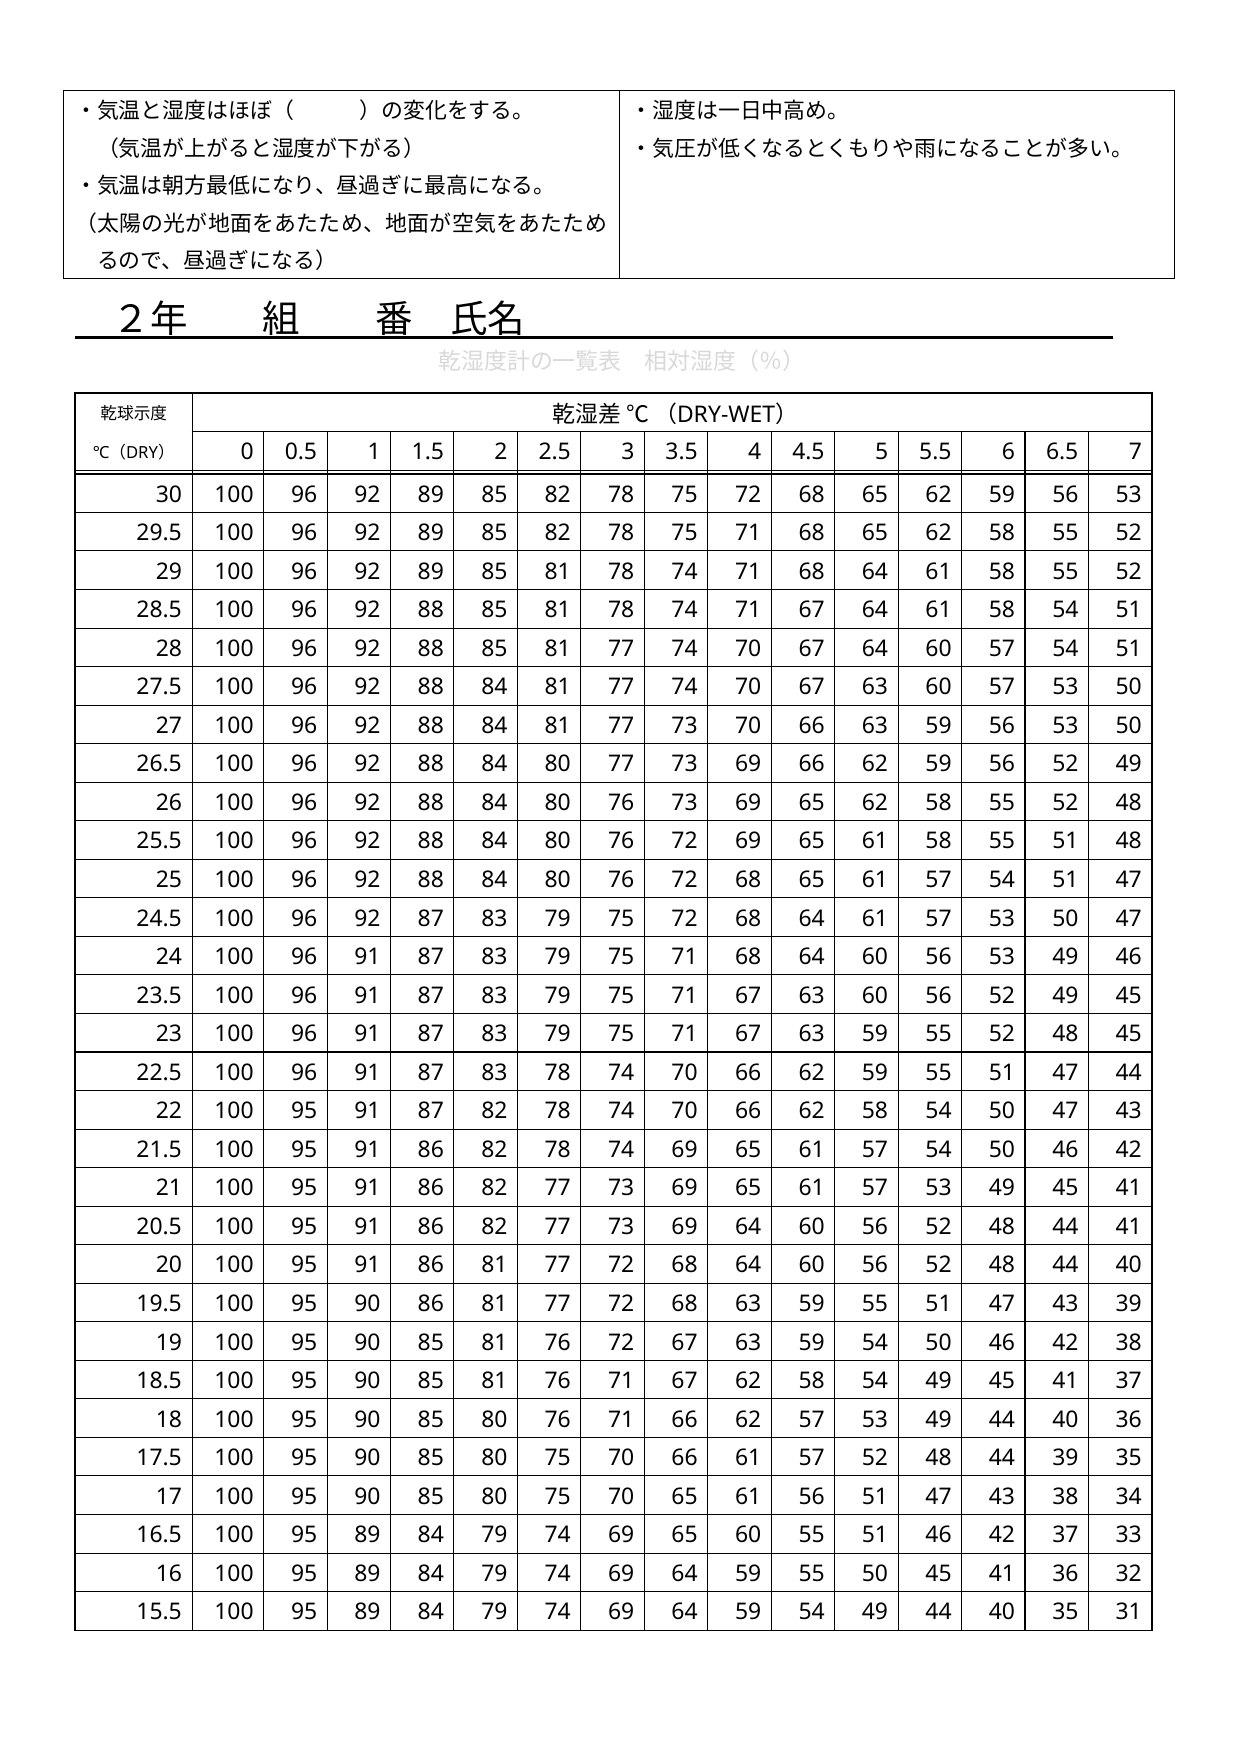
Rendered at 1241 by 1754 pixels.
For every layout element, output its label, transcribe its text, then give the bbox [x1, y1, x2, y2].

table_cell 70 [708, 629, 771, 666]
table_cell 58 [962, 590, 1024, 627]
table_cell 95 [264, 1476, 327, 1514]
table_cell 85 [454, 590, 517, 627]
table_cell 16.5 [76, 1515, 192, 1552]
table_cell 31 [1089, 1592, 1151, 1629]
table_cell 100 [193, 1399, 263, 1437]
table_cell 85 [391, 1438, 453, 1475]
table_cell 77 [518, 1245, 580, 1283]
table_cell 91 [328, 975, 390, 1013]
table_cell 69 [708, 821, 771, 859]
table_cell 91 [328, 937, 390, 974]
table_cell 19.5 [76, 1284, 192, 1321]
table_cell 100 [193, 1361, 263, 1398]
table_cell 22 [76, 1091, 192, 1128]
table_cell 52 [1026, 744, 1088, 782]
table_cell 88 [391, 590, 453, 627]
table_cell 64 [772, 898, 834, 936]
table_cell 47 [1026, 1053, 1088, 1090]
table_cell 96 [264, 898, 327, 936]
table_cell 40 [1089, 1245, 1151, 1283]
table_cell 60 [772, 1245, 834, 1283]
table_cell 77 [518, 1207, 580, 1244]
table_cell 41 [1026, 1361, 1088, 1398]
table_cell 50 [899, 1322, 961, 1360]
table_cell 82 [454, 1130, 517, 1167]
table_cell 59 [772, 1322, 834, 1360]
table_cell 37 [1089, 1361, 1151, 1398]
table_cell 69 [581, 1554, 644, 1591]
table_cell 74 [645, 629, 707, 666]
table_cell 23.5 [76, 975, 192, 1013]
table_cell 16 [76, 1554, 192, 1591]
table_cell 62 [835, 744, 898, 782]
table_cell 87 [391, 1014, 453, 1051]
table_cell 52 [1026, 783, 1088, 820]
table_cell 84 [391, 1515, 453, 1552]
table_cell 66 [772, 706, 834, 743]
table_cell 62 [708, 1399, 771, 1437]
table_cell 92 [328, 629, 390, 666]
table_cell 42 [962, 1515, 1024, 1552]
table_cell 40 [962, 1592, 1024, 1629]
table_cell 85 [391, 1476, 453, 1514]
table_cell 30 [76, 475, 192, 512]
table_cell 86 [391, 1284, 453, 1321]
table_cell 100 [193, 1014, 263, 1051]
table_cell 68 [772, 551, 834, 589]
table_cell 71 [645, 975, 707, 1013]
table_cell 50 [1089, 706, 1151, 743]
table_cell 73 [581, 1207, 644, 1244]
table_cell 40 [1026, 1399, 1088, 1437]
table_cell 100 [193, 1053, 263, 1090]
table_cell 77 [581, 629, 644, 666]
table_cell 23 [76, 1014, 192, 1051]
table_cell 79 [454, 1515, 517, 1552]
table_cell 61 [899, 551, 961, 589]
table_cell 66 [708, 1091, 771, 1128]
table_cell 50 [962, 1130, 1024, 1167]
table_cell 85 [454, 475, 517, 512]
table_header 乾湿差 ℃ （DRY-WET） [193, 394, 1151, 431]
table_cell 60 [835, 937, 898, 974]
table_cell 66 [772, 744, 834, 782]
table_cell 51 [1026, 860, 1088, 897]
table_cell 58 [962, 513, 1024, 550]
table_cell 0 [193, 432, 263, 470]
table_cell 100 [193, 1554, 263, 1591]
table_cell 52 [1089, 513, 1151, 550]
table_cell 65 [645, 1515, 707, 1552]
table_cell 57 [899, 898, 961, 936]
table_cell 85 [391, 1361, 453, 1398]
table_cell 79 [518, 975, 580, 1013]
table_cell 95 [264, 1361, 327, 1398]
table_cell 88 [391, 706, 453, 743]
table_cell 57 [962, 629, 1024, 666]
table_cell 53 [1026, 706, 1088, 743]
table_cell 64 [835, 551, 898, 589]
table_cell 65 [645, 1476, 707, 1514]
table_cell 70 [645, 1053, 707, 1090]
table_cell 96 [264, 629, 327, 666]
table_cell 64 [645, 1554, 707, 1591]
table_cell 96 [264, 860, 327, 897]
table_cell 49 [1089, 744, 1151, 782]
table_cell 59 [899, 706, 961, 743]
table_cell 62 [708, 1361, 771, 1398]
table_cell 87 [391, 937, 453, 974]
table_cell 68 [645, 1284, 707, 1321]
table_cell 56 [899, 937, 961, 974]
table_cell 68 [645, 1245, 707, 1283]
table_cell 87 [391, 898, 453, 936]
table_cell 72 [645, 821, 707, 859]
table_cell 45 [962, 1361, 1024, 1398]
table_cell 74 [581, 1130, 644, 1167]
table_cell 91 [328, 1091, 390, 1128]
table_cell 63 [835, 706, 898, 743]
table_cell 64 [645, 1592, 707, 1629]
table_cell 74 [581, 1053, 644, 1090]
table_cell 58 [899, 821, 961, 859]
table_cell 52 [1089, 551, 1151, 589]
table_cell 92 [328, 590, 390, 627]
table_cell 44 [962, 1399, 1024, 1437]
table_cell 95 [264, 1515, 327, 1552]
table_cell 77 [518, 1284, 580, 1321]
table_cell 82 [454, 1091, 517, 1128]
table_cell 50 [1026, 898, 1088, 936]
table_cell 78 [581, 475, 644, 512]
table_cell 77 [581, 706, 644, 743]
table_cell 91 [328, 1130, 390, 1167]
table_cell 50 [1089, 667, 1151, 704]
table_cell 44 [1026, 1245, 1088, 1283]
table_cell 63 [708, 1322, 771, 1360]
table_cell 44 [1089, 1053, 1151, 1090]
table_cell 96 [264, 783, 327, 820]
table_cell 76 [518, 1322, 580, 1360]
table_cell 54 [962, 860, 1024, 897]
table_cell 41 [962, 1554, 1024, 1591]
table_cell 50 [835, 1554, 898, 1591]
table_cell 95 [264, 1399, 327, 1437]
table_cell 96 [264, 706, 327, 743]
table_cell 70 [581, 1438, 644, 1475]
table_cell 62 [899, 513, 961, 550]
table_cell 59 [962, 475, 1024, 512]
table_cell 71 [645, 1014, 707, 1051]
table_cell 92 [328, 513, 390, 550]
table_cell 53 [962, 937, 1024, 974]
table_cell 47 [962, 1284, 1024, 1321]
table_cell 90 [328, 1476, 390, 1514]
table_cell 55 [962, 783, 1024, 820]
table_cell 60 [835, 975, 898, 1013]
table_cell 75 [581, 898, 644, 936]
table_cell 37 [1026, 1515, 1088, 1552]
table_cell 57 [962, 667, 1024, 704]
table_cell 78 [518, 1130, 580, 1167]
table_cell 57 [835, 1168, 898, 1206]
table_cell 82 [518, 475, 580, 512]
table_cell 74 [645, 590, 707, 627]
table_cell 61 [772, 1130, 834, 1167]
table_cell 2 [454, 432, 517, 470]
table_cell 83 [454, 975, 517, 1013]
table_cell 80 [454, 1476, 517, 1514]
table_cell 20.5 [76, 1207, 192, 1244]
table_cell 49 [1026, 937, 1088, 974]
table_cell 68 [708, 937, 771, 974]
table_cell 61 [772, 1168, 834, 1206]
table_cell 77 [581, 667, 644, 704]
table_cell 27.5 [76, 667, 192, 704]
table_cell 65 [835, 475, 898, 512]
table_cell 74 [518, 1554, 580, 1591]
table_cell 86 [391, 1207, 453, 1244]
table_cell 96 [264, 821, 327, 859]
table_cell 21.5 [76, 1130, 192, 1167]
table_cell 43 [962, 1476, 1024, 1514]
table_cell 95 [264, 1130, 327, 1167]
table_cell 91 [328, 1053, 390, 1090]
table_cell 69 [581, 1515, 644, 1552]
table_cell 95 [264, 1091, 327, 1128]
table_cell 77 [581, 744, 644, 782]
table_cell 72 [708, 475, 771, 512]
table_cell 43 [1089, 1091, 1151, 1128]
table_cell 83 [454, 1014, 517, 1051]
table_cell 63 [835, 667, 898, 704]
table_cell 55 [835, 1284, 898, 1321]
table_cell 100 [193, 975, 263, 1013]
table_cell 57 [835, 1130, 898, 1167]
table_cell 69 [645, 1130, 707, 1167]
table_cell 49 [962, 1168, 1024, 1206]
table_cell 51 [1026, 821, 1088, 859]
table_cell 38 [1089, 1322, 1151, 1360]
table_cell 83 [454, 1053, 517, 1090]
table_cell 100 [193, 1322, 263, 1360]
table_cell 68 [772, 513, 834, 550]
table_cell 100 [193, 1438, 263, 1475]
table_cell 100 [193, 551, 263, 589]
table_cell 47 [1089, 860, 1151, 897]
table_cell 0.5 [264, 432, 327, 470]
table_cell 88 [391, 860, 453, 897]
table_cell 100 [193, 1168, 263, 1206]
table_cell 27 [76, 706, 192, 743]
table_cell 92 [328, 667, 390, 704]
table_cell 88 [391, 629, 453, 666]
table_cell 89 [391, 513, 453, 550]
table_cell 81 [454, 1245, 517, 1283]
table_cell 95 [264, 1554, 327, 1591]
table_cell 56 [835, 1207, 898, 1244]
table_cell 100 [193, 1207, 263, 1244]
table_cell 92 [328, 551, 390, 589]
table_cell 72 [581, 1322, 644, 1360]
table_cell 92 [328, 706, 390, 743]
table_cell 96 [264, 744, 327, 782]
table_cell 47 [899, 1476, 961, 1514]
table_cell 17 [76, 1476, 192, 1514]
table_cell 59 [772, 1284, 834, 1321]
text ２年 組 番 氏名 [75, 279, 1165, 354]
table_cell 38 [1026, 1476, 1088, 1514]
table_cell 58 [962, 551, 1024, 589]
table_cell 28 [76, 629, 192, 666]
table_cell 61 [835, 821, 898, 859]
table_cell 61 [835, 898, 898, 936]
table_cell 88 [391, 667, 453, 704]
table_cell 100 [193, 937, 263, 974]
table_cell 78 [581, 590, 644, 627]
table_cell 73 [645, 706, 707, 743]
table_cell 55 [899, 1014, 961, 1051]
table_cell 51 [962, 1053, 1024, 1090]
table_cell 48 [899, 1438, 961, 1475]
table_cell 52 [962, 975, 1024, 1013]
table_cell 44 [899, 1592, 961, 1629]
table_cell 24 [76, 937, 192, 974]
table_cell 74 [581, 1091, 644, 1128]
table_cell 96 [264, 667, 327, 704]
table_cell 79 [454, 1592, 517, 1629]
table_cell 51 [1089, 590, 1151, 627]
table_cell 95 [264, 1207, 327, 1244]
table_cell 87 [391, 1091, 453, 1128]
table_cell 92 [328, 821, 390, 859]
table_cell 100 [193, 783, 263, 820]
table_cell 74 [645, 551, 707, 589]
table_cell 29 [76, 551, 192, 589]
table_cell 52 [835, 1438, 898, 1475]
table_cell 78 [518, 1053, 580, 1090]
table_cell 48 [1089, 821, 1151, 859]
table_cell 96 [264, 475, 327, 512]
table_cell 80 [454, 1399, 517, 1437]
table_cell 45 [1089, 1014, 1151, 1051]
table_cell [620, 91, 1174, 278]
table_cell 86 [391, 1168, 453, 1206]
table_cell 58 [772, 1361, 834, 1398]
table_cell 82 [454, 1207, 517, 1244]
table_cell 67 [645, 1322, 707, 1360]
table_cell 51 [835, 1476, 898, 1514]
table_cell 64 [708, 1245, 771, 1283]
table_cell 80 [518, 783, 580, 820]
table_cell 73 [581, 1168, 644, 1206]
table_cell 25 [76, 860, 192, 897]
table_cell 75 [518, 1438, 580, 1475]
table_cell 56 [962, 706, 1024, 743]
table_cell 32 [1089, 1554, 1151, 1591]
table_cell 26.5 [76, 744, 192, 782]
table_cell 64 [772, 937, 834, 974]
table_cell 46 [1026, 1130, 1088, 1167]
table_cell 100 [193, 1476, 263, 1514]
table_cell 55 [1026, 513, 1088, 550]
table_cell 62 [772, 1091, 834, 1128]
table_cell 58 [899, 783, 961, 820]
table_cell 84 [454, 744, 517, 782]
table_cell 70 [708, 706, 771, 743]
table_cell 87 [391, 975, 453, 1013]
table_cell 67 [645, 1361, 707, 1398]
table_cell 56 [1026, 475, 1088, 512]
table_cell 18.5 [76, 1361, 192, 1398]
table_cell 59 [835, 1014, 898, 1051]
table_cell 65 [772, 821, 834, 859]
table_cell 66 [708, 1053, 771, 1090]
table_cell 82 [518, 513, 580, 550]
table_cell 84 [454, 821, 517, 859]
table_cell 65 [772, 860, 834, 897]
table_cell 41 [1089, 1168, 1151, 1206]
table_cell 78 [581, 551, 644, 589]
table_cell 51 [835, 1515, 898, 1552]
table_cell 95 [264, 1284, 327, 1321]
table_cell 84 [454, 783, 517, 820]
table_cell 25.5 [76, 821, 192, 859]
table_cell 92 [328, 475, 390, 512]
table_cell 90 [328, 1438, 390, 1475]
table_cell 83 [454, 898, 517, 936]
table_cell 95 [264, 1438, 327, 1475]
table_cell 60 [708, 1515, 771, 1552]
table_cell 59 [899, 744, 961, 782]
table_cell 54 [835, 1361, 898, 1398]
table_cell 96 [264, 590, 327, 627]
table_cell 19 [76, 1322, 192, 1360]
table_cell 89 [328, 1515, 390, 1552]
table_cell 4 [708, 432, 771, 470]
table_cell 61 [899, 590, 961, 627]
table_cell 55 [962, 821, 1024, 859]
table_cell 52 [899, 1207, 961, 1244]
table_cell 89 [328, 1592, 390, 1629]
table_cell 59 [708, 1592, 771, 1629]
table_cell 77 [518, 1168, 580, 1206]
table_cell 79 [518, 1014, 580, 1051]
table_cell 62 [899, 475, 961, 512]
table_cell 50 [962, 1091, 1024, 1128]
table_cell 49 [899, 1399, 961, 1437]
table_cell 71 [645, 937, 707, 974]
table_cell 46 [962, 1322, 1024, 1360]
table_cell 67 [772, 629, 834, 666]
table_cell 75 [581, 975, 644, 1013]
table_cell 91 [328, 1168, 390, 1206]
table_cell 47 [1089, 898, 1151, 936]
table_cell 73 [645, 783, 707, 820]
table_cell 15.5 [76, 1592, 192, 1629]
table_cell 71 [708, 513, 771, 550]
table_cell 92 [328, 898, 390, 936]
table_cell 51 [1089, 629, 1151, 666]
table_cell 84 [391, 1554, 453, 1591]
table_cell 44 [962, 1438, 1024, 1475]
table_cell 68 [708, 860, 771, 897]
table_cell 29.5 [76, 513, 192, 550]
table_cell 95 [264, 1322, 327, 1360]
table_cell 54 [835, 1322, 898, 1360]
table_cell 69 [708, 783, 771, 820]
table_cell 95 [264, 1245, 327, 1283]
table_cell 53 [899, 1168, 961, 1206]
table_cell 65 [708, 1168, 771, 1206]
table_cell 78 [518, 1091, 580, 1128]
table_cell 89 [391, 551, 453, 589]
table_cell 88 [391, 744, 453, 782]
table_cell 85 [454, 629, 517, 666]
table_cell 35 [1026, 1592, 1088, 1629]
table_cell 4.5 [772, 432, 834, 470]
table_cell 96 [264, 513, 327, 550]
table_cell 68 [772, 475, 834, 512]
table_cell 92 [328, 783, 390, 820]
table_cell 46 [1089, 937, 1151, 974]
table_cell 61 [708, 1476, 771, 1514]
table_cell 86 [391, 1130, 453, 1167]
table_cell 85 [391, 1322, 453, 1360]
table_cell 75 [581, 1014, 644, 1051]
table_cell 75 [581, 937, 644, 974]
table_cell 39 [1026, 1438, 1088, 1475]
table_cell 44 [1026, 1207, 1088, 1244]
table_cell 6 [962, 432, 1024, 470]
table_cell 61 [708, 1438, 771, 1475]
table_cell 91 [328, 1207, 390, 1244]
table_cell 24.5 [76, 898, 192, 936]
table_cell 91 [328, 1245, 390, 1283]
table_cell 90 [328, 1284, 390, 1321]
table_cell 1.5 [391, 432, 453, 470]
table_cell 100 [193, 706, 263, 743]
table_cell 41 [1089, 1207, 1151, 1244]
table_cell 95 [264, 1168, 327, 1206]
table_cell 55 [1026, 551, 1088, 589]
table_cell 81 [518, 706, 580, 743]
table_cell 72 [581, 1245, 644, 1283]
table_cell 80 [518, 744, 580, 782]
table_cell 86 [391, 1245, 453, 1283]
table_cell 81 [518, 551, 580, 589]
table_cell 81 [454, 1322, 517, 1360]
table_cell 85 [391, 1399, 453, 1437]
table_cell 92 [328, 744, 390, 782]
table_cell 100 [193, 590, 263, 627]
table_cell 59 [835, 1053, 898, 1090]
table_cell 45 [899, 1554, 961, 1591]
table_cell 84 [454, 667, 517, 704]
table_cell 70 [581, 1476, 644, 1514]
table_cell 64 [835, 629, 898, 666]
table_cell 18 [76, 1399, 192, 1437]
table_cell 73 [645, 744, 707, 782]
table_cell 75 [645, 513, 707, 550]
table_cell 96 [264, 975, 327, 1013]
table_cell 54 [1026, 629, 1088, 666]
table_cell 22.5 [76, 1053, 192, 1090]
table_cell 100 [193, 1592, 263, 1629]
table_cell 56 [962, 744, 1024, 782]
table_cell 65 [708, 1130, 771, 1167]
table_cell 35 [1089, 1438, 1151, 1475]
table_cell 61 [835, 860, 898, 897]
table_cell 82 [454, 1168, 517, 1206]
table_cell 90 [328, 1399, 390, 1437]
table_cell 63 [772, 1014, 834, 1051]
table_cell 45 [1026, 1168, 1088, 1206]
table_cell 60 [899, 629, 961, 666]
table_cell 100 [193, 821, 263, 859]
table_cell 69 [645, 1207, 707, 1244]
table_cell 71 [581, 1399, 644, 1437]
table_cell 100 [193, 667, 263, 704]
table_cell 100 [193, 1245, 263, 1283]
table_cell 48 [962, 1245, 1024, 1283]
table_cell 45 [1089, 975, 1151, 1013]
table_cell 88 [391, 783, 453, 820]
table_cell 79 [518, 937, 580, 974]
table_cell 72 [581, 1284, 644, 1321]
table_cell 5 [835, 432, 898, 470]
table_cell 34 [1089, 1476, 1151, 1514]
table_cell 55 [899, 1053, 961, 1090]
table_cell 36 [1089, 1399, 1151, 1437]
table_cell 84 [391, 1592, 453, 1629]
table_cell 96 [264, 937, 327, 974]
table_cell 79 [454, 1554, 517, 1591]
table_cell 58 [835, 1091, 898, 1128]
table_cell 48 [1026, 1014, 1088, 1051]
table_cell 53 [835, 1399, 898, 1437]
table_cell 96 [264, 1053, 327, 1090]
table_cell 3.5 [645, 432, 707, 470]
table_cell 76 [518, 1361, 580, 1398]
table_cell 72 [645, 898, 707, 936]
table_cell 92 [328, 860, 390, 897]
table_cell 52 [962, 1014, 1024, 1051]
table_cell 67 [772, 667, 834, 704]
table_cell 100 [193, 860, 263, 897]
table_cell 2.5 [518, 432, 580, 470]
table_cell 54 [899, 1091, 961, 1128]
table_cell 81 [454, 1361, 517, 1398]
table_cell 49 [835, 1592, 898, 1629]
table_cell 48 [1089, 783, 1151, 820]
table_cell 55 [772, 1554, 834, 1591]
table_cell 39 [1089, 1284, 1151, 1321]
table_cell 53 [1089, 475, 1151, 512]
table_cell 96 [264, 551, 327, 589]
table_cell 71 [581, 1361, 644, 1398]
table_cell 100 [193, 744, 263, 782]
table_cell 3 [581, 432, 644, 470]
table_cell 88 [391, 821, 453, 859]
table_cell 1 [328, 432, 390, 470]
table_cell 100 [193, 1091, 263, 1128]
table_cell 49 [899, 1361, 961, 1398]
table_cell 100 [193, 1515, 263, 1552]
table_cell 5.5 [899, 432, 961, 470]
table_cell 76 [581, 783, 644, 820]
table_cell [64, 91, 619, 278]
table_cell 57 [772, 1438, 834, 1475]
table_cell 79 [518, 898, 580, 936]
table_cell 42 [1089, 1130, 1151, 1167]
table_cell 56 [772, 1476, 834, 1514]
table_cell 100 [193, 1130, 263, 1167]
table_cell 56 [899, 975, 961, 1013]
table_cell 48 [962, 1207, 1024, 1244]
table_cell 62 [772, 1053, 834, 1090]
table_cell 21 [76, 1168, 192, 1206]
table_cell 75 [645, 475, 707, 512]
table_cell 89 [328, 1554, 390, 1591]
table_cell 65 [835, 513, 898, 550]
table_cell 100 [193, 629, 263, 666]
table_cell 81 [518, 667, 580, 704]
table_cell 26 [76, 783, 192, 820]
table_cell 80 [454, 1438, 517, 1475]
table_cell 57 [772, 1399, 834, 1437]
table_cell 84 [454, 706, 517, 743]
table_cell 100 [193, 898, 263, 936]
table_cell 60 [772, 1207, 834, 1244]
table_cell 17.5 [76, 1438, 192, 1475]
table_cell 80 [518, 821, 580, 859]
table_cell 85 [454, 551, 517, 589]
table_cell 90 [328, 1361, 390, 1398]
table_cell 7 [1089, 432, 1151, 470]
table_cell 54 [899, 1130, 961, 1167]
table_cell 54 [1026, 590, 1088, 627]
table_cell 33 [1089, 1515, 1151, 1552]
table_cell ℃（DRY） [76, 431, 192, 470]
table_cell 69 [708, 744, 771, 782]
table_cell 69 [645, 1168, 707, 1206]
table_cell 51 [899, 1284, 961, 1321]
table_cell 100 [193, 475, 263, 512]
table_cell 64 [708, 1207, 771, 1244]
table_cell 76 [581, 860, 644, 897]
table_cell 81 [518, 590, 580, 627]
table_cell 60 [899, 667, 961, 704]
table_cell 6.5 [1026, 432, 1088, 470]
table_cell 54 [772, 1592, 834, 1629]
table_cell 47 [1026, 1091, 1088, 1128]
table_cell 81 [454, 1284, 517, 1321]
table_cell 20 [76, 1245, 192, 1283]
table_cell 63 [708, 1284, 771, 1321]
table_cell 74 [645, 667, 707, 704]
table_cell 43 [1026, 1284, 1088, 1321]
table_cell 95 [264, 1592, 327, 1629]
table_cell 68 [708, 898, 771, 936]
table_cell 76 [518, 1399, 580, 1437]
table_cell 87 [391, 1053, 453, 1090]
table_cell 57 [899, 860, 961, 897]
table_cell 84 [454, 860, 517, 897]
table_cell 67 [708, 975, 771, 1013]
table_cell 28.5 [76, 590, 192, 627]
table_cell 53 [962, 898, 1024, 936]
table_cell 72 [645, 860, 707, 897]
table_cell 74 [518, 1515, 580, 1552]
table_cell 70 [708, 667, 771, 704]
table_cell 63 [772, 975, 834, 1013]
table_cell 71 [708, 590, 771, 627]
table_cell 100 [193, 513, 263, 550]
table_cell 91 [328, 1014, 390, 1051]
table_cell 55 [772, 1515, 834, 1552]
table_cell 67 [772, 590, 834, 627]
table_cell 71 [708, 551, 771, 589]
table_cell 90 [328, 1322, 390, 1360]
table_cell 49 [1026, 975, 1088, 1013]
table_cell 52 [899, 1245, 961, 1283]
table_cell 70 [645, 1091, 707, 1128]
table_cell 89 [391, 475, 453, 512]
table_cell 64 [835, 590, 898, 627]
table_cell 74 [518, 1592, 580, 1629]
table_cell 53 [1026, 667, 1088, 704]
table_cell 80 [518, 860, 580, 897]
table_cell 66 [645, 1399, 707, 1437]
table_cell 96 [264, 1014, 327, 1051]
table_cell 69 [581, 1592, 644, 1629]
table_cell 81 [518, 629, 580, 666]
table_cell 56 [835, 1245, 898, 1283]
table_cell 62 [835, 783, 898, 820]
table_cell 65 [772, 783, 834, 820]
table_cell 75 [518, 1476, 580, 1514]
table_header 乾球示度 [76, 394, 192, 431]
table_cell 100 [193, 1284, 263, 1321]
table_cell 83 [454, 937, 517, 974]
table_cell 36 [1026, 1554, 1088, 1591]
table_cell 46 [899, 1515, 961, 1552]
table_cell 59 [708, 1554, 771, 1591]
table_cell 67 [708, 1014, 771, 1051]
table_cell 66 [645, 1438, 707, 1475]
table_cell 76 [581, 821, 644, 859]
table_cell 85 [454, 513, 517, 550]
table_cell 78 [581, 513, 644, 550]
table_cell 42 [1026, 1322, 1088, 1360]
